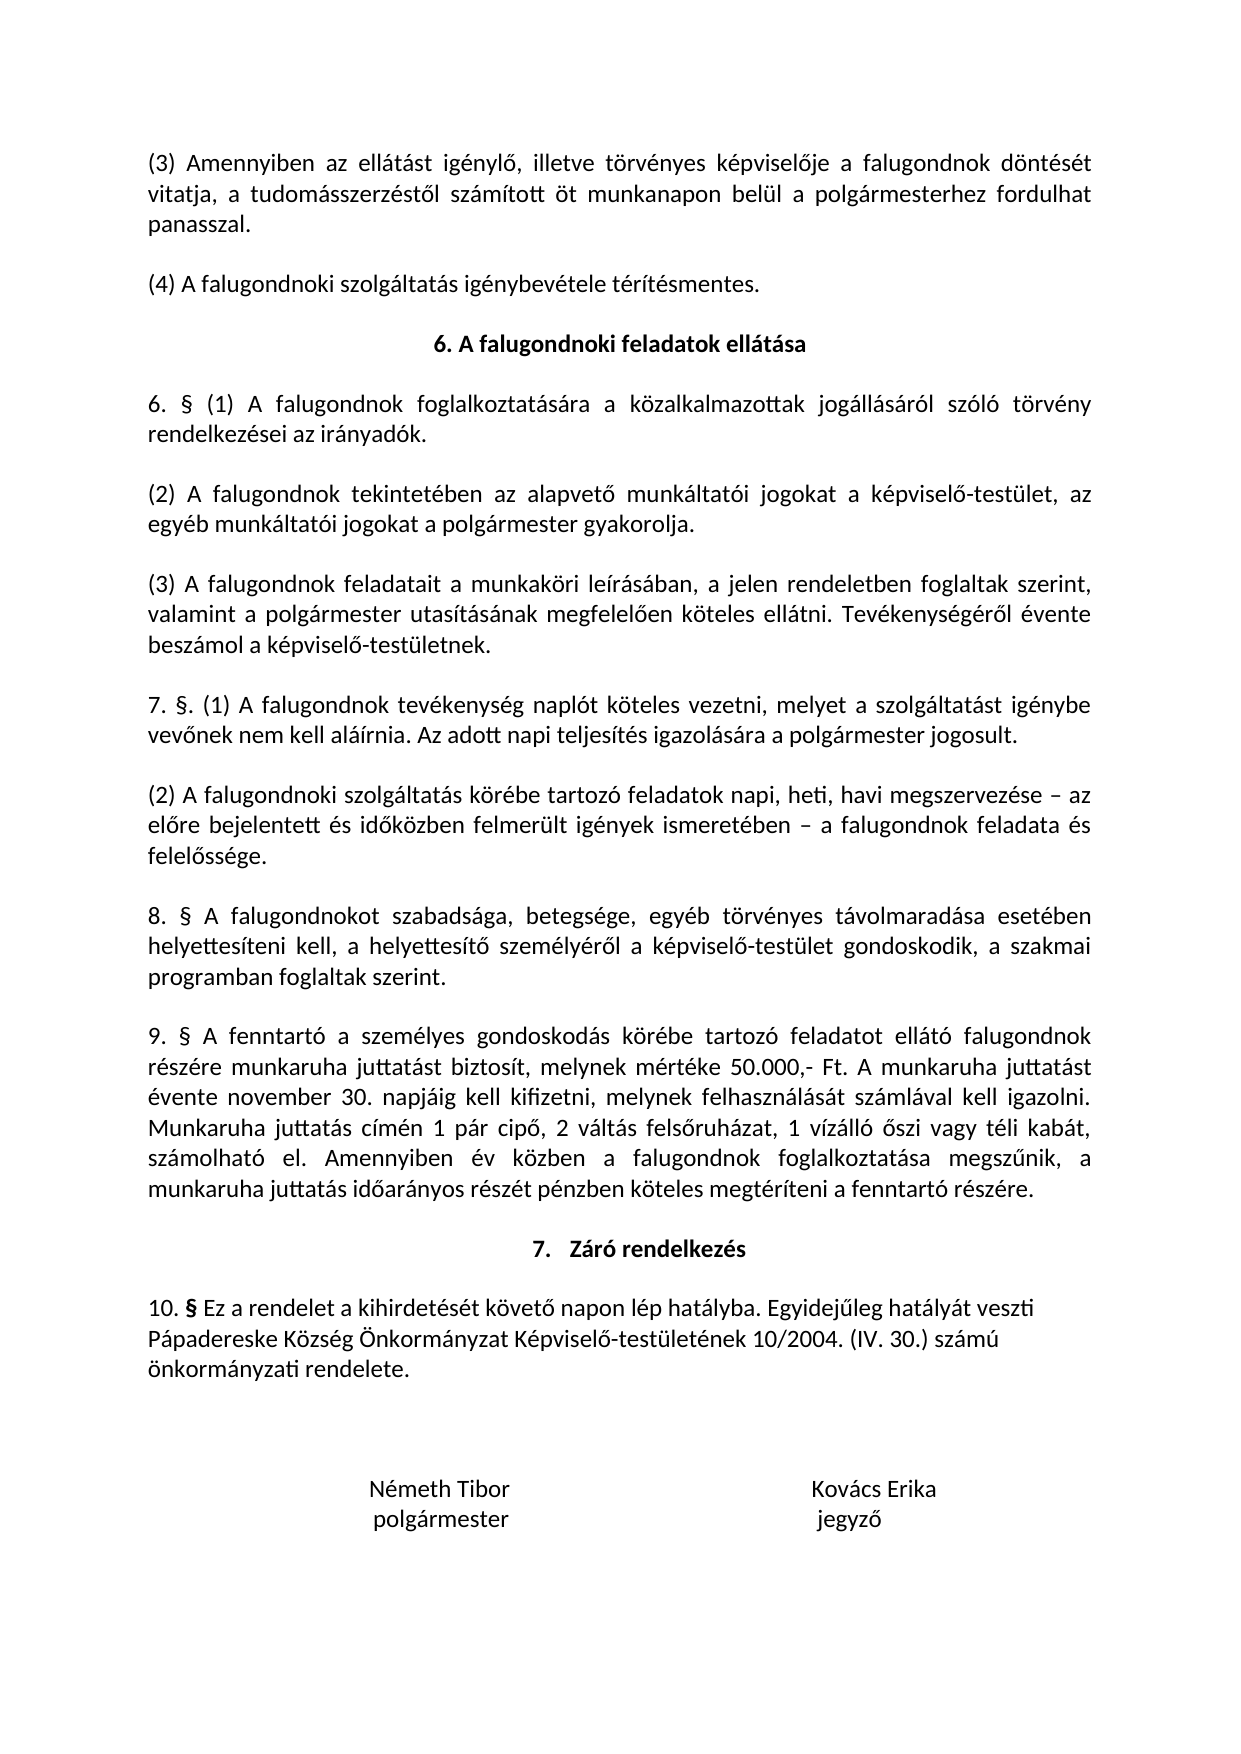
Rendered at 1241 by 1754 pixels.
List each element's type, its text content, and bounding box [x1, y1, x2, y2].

text (2) A falugondnoki szolgáltatás körébe tartozó feladatok napi, heti, havi megszervezése – az előre bejelentett és időközben felmerült igények ismeretében – a falugondnok feladata és felelőssége. [148, 779, 1093, 871]
text 6. § (1) A falugondnok foglalkoztatására a közalkalmazottak jogállásáról szóló törvény rendelkezései az irányadók. [148, 388, 1093, 449]
text (4) A falugondnoki szolgáltatás igénybevétele térítésmentes. [148, 268, 1093, 299]
text 7. §. (1) A falugondnok tevékenység naplót köteles vezetni, melyet a szolgáltatást igénybe vevőnek nem kell aláírnia. Az adott napi teljesítés igazolására a polgármester jogosult. [148, 689, 1093, 750]
text 8. § A falugondnokot szabadsága, betegsége, egyéb törvényes távolmaradása esetében helyettesíteni kell, a helyettesítő személyéről a képviselő-testület gondoskodik, a szakmai programban foglaltak szerint. [148, 900, 1093, 991]
text 9. § A fenntartó a személyes gondoskodás körébe tartozó feladatot ellátó falugondnok részére munkaruha juttatást biztosít, melynek mértéke 50.000,- Ft. A munkaruha juttatást évente november 30. napjáig kell kifizetni, melynek felhasználását számlával kell igazolni. Munkaruha juttatás címén 1 pár cipő, 2 váltás felsőruházat, 1 vízálló őszi vagy téli kabát, számolható el. Amennyiben év közben a falugondnok foglalkoztatása megszűnik, a munkaruha juttatás időarányos részét pénzben köteles megtéríteni a fenntartó részére. [148, 1021, 1093, 1204]
list Záró rendelkezés [185, 1233, 1093, 1263]
text 6. A falugondnoki feladatok ellátása [148, 328, 1093, 358]
text Németh Tibor Kovács Erika [148, 1473, 1093, 1503]
text (3) Amennyiben az ellátást igénylő, illetve törvényes képviselője a falugondnok döntését vitatja, a tudomásszerzéstől számított öt munkanapon belül a polgármesterhez fordulhat panasszal. [148, 148, 1093, 239]
text (2) A falugondnok tekintetében az alapvető munkáltatói jogokat a képviselő-testület, az egyéb munkáltatói jogokat a polgármester gyakorolja. [148, 478, 1093, 539]
text 10. § Ez a rendelet a kihirdetését követő napon lép hatályba. Egyidejűleg hatályát veszti Pápadereske Község Önkormányzat Képviselő-testületének 10/2004. (IV. 30.) számú önkormányzati rendelete. [148, 1292, 1093, 1384]
text (3) A falugondnok feladatait a munkaköri leírásában, a jelen rendeletben foglaltak szerint, valamint a polgármester utasításának megfelelően köteles ellátni. Tevékenységéről évente beszámol a képviselő-testületnek. [148, 568, 1093, 660]
text polgármester jegyző [148, 1503, 1093, 1534]
